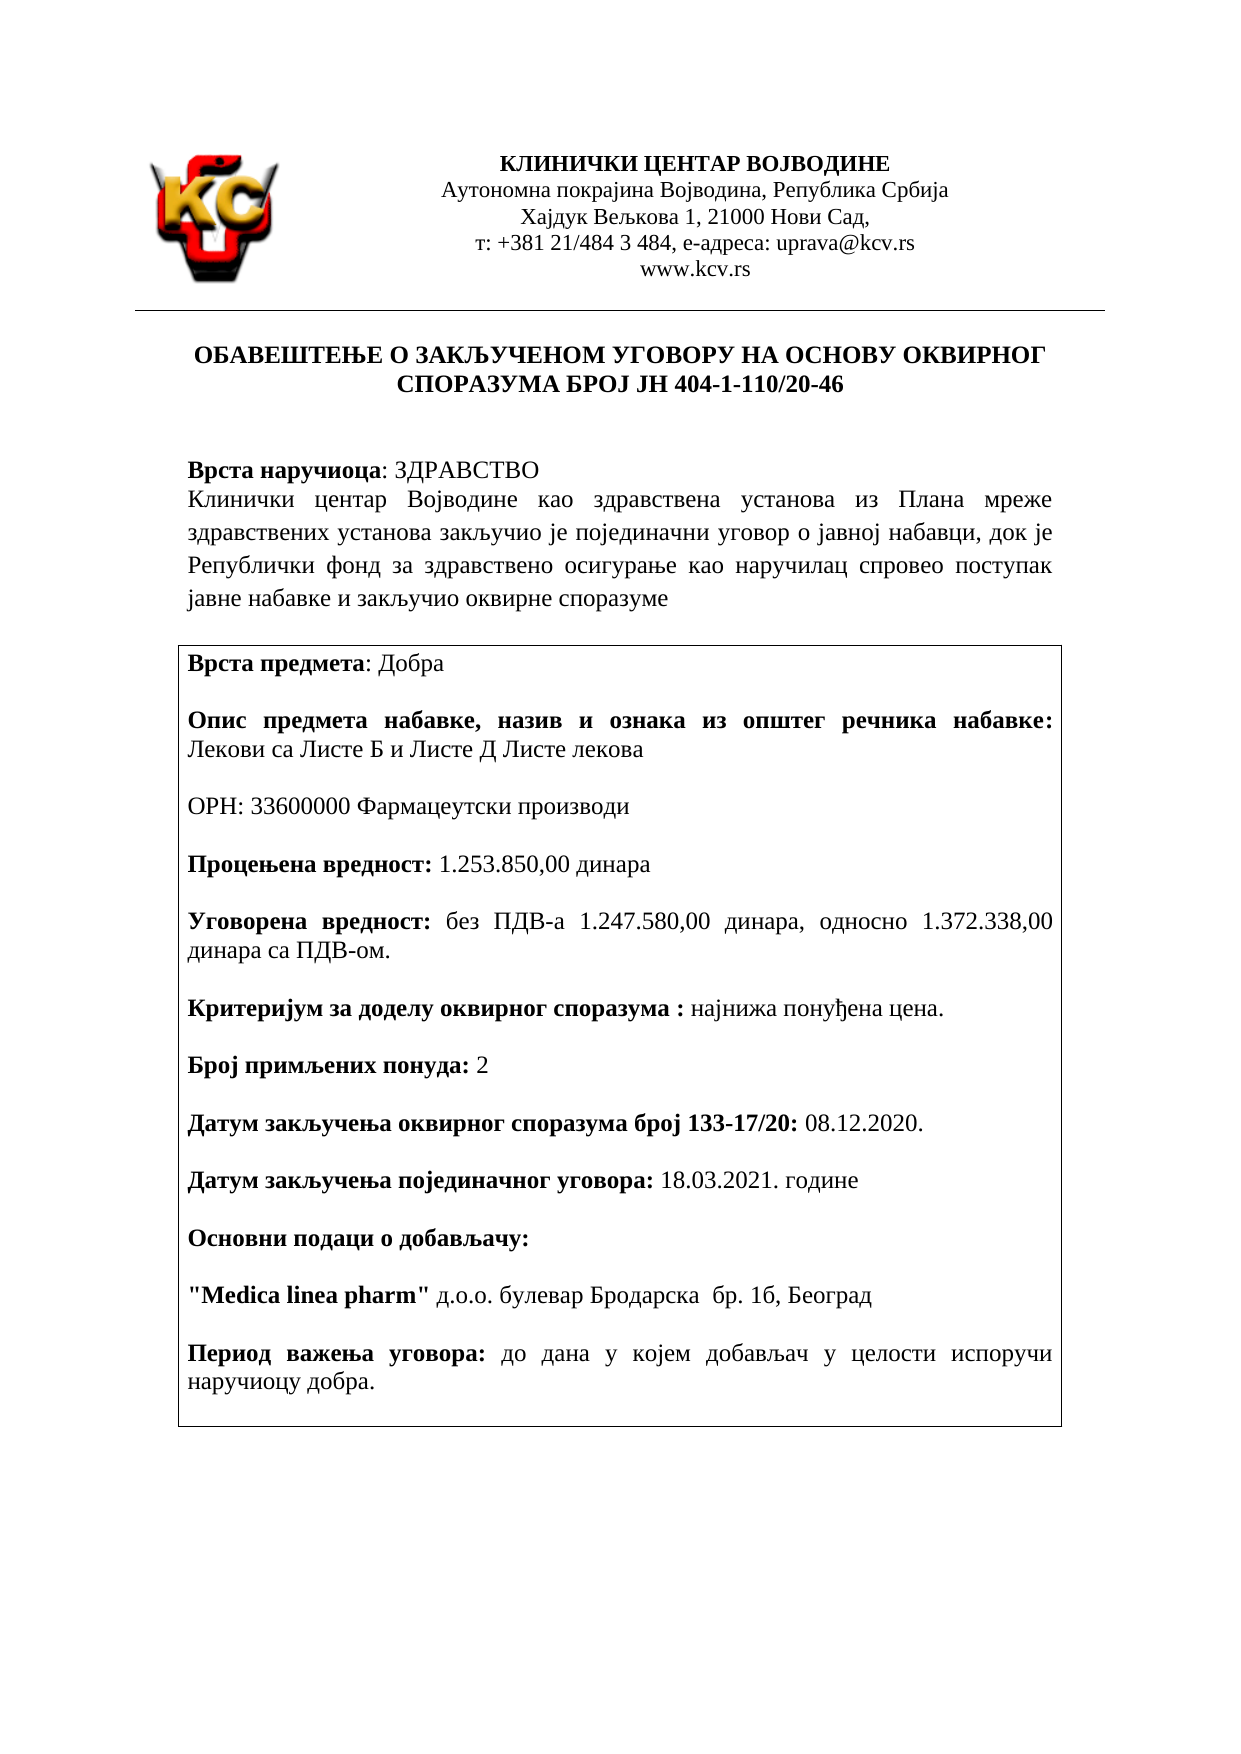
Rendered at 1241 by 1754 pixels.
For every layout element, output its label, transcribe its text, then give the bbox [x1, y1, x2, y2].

text Број примљених понуда: 2 [187, 1050, 1053, 1079]
text Процењена вредност: 1.253.850,00 динара [187, 849, 1053, 878]
text Клинички центар Војводине као здравствена установа из Плана мреже здравствених установа закључио је појединачни уговор о јавној набавци, док је Републички фонд за здравствено осигурање као наручилац спровео поступак јавне набавке и закључио оквирне споразуме [187, 484, 1053, 612]
text "Medica linea pharm" д.о.о. булевар Бродарска бр. 1б, Београд [187, 1280, 1053, 1309]
table_header [135, 150, 285, 310]
text Уговорена вредност: без ПДВ-а 1.247.580,00 динара, односно 1.372.338,00 динара са ПДВ-ом. [187, 906, 1053, 964]
table_header КЛИНИЧКИ ЦЕНТАР ВОЈВОДИНЕ Аутономна покрајина Војводина, Република Србија Хајдук Вељкова 1, 21000 Нови Сад, т: +381 21/484 3 484, e-адреса: uprava@kcv.rs www.kcv.rs [285, 150, 1105, 310]
text ОРН: 33600000 Фармацеутски производи [187, 791, 1053, 820]
text Врста наручиоца: ЗДРАВСТВО [187, 455, 1053, 484]
text Опис предмета набавке, назив и ознака из општег речника набавке: Лекови са Листе Б и Листе Д Листе лекова [187, 705, 1053, 763]
text ОБАВЕШТЕЊЕ О ЗАКЉУЧЕНОМ УГОВОРУ НА ОСНОВУ ОКВИРНОГ СПОРАЗУМА БРОЈ ЈН 404-1-110/20-46 [187, 340, 1053, 397]
text Врста предмета: [179, 646, 1061, 676]
text Датум закључења оквирног споразума број 133-17/20: 08.12.2020. [187, 1108, 1053, 1136]
text Период важења уговора: до дана у којем добављач у целости испоручи наручиоцу добра. [187, 1338, 1053, 1395]
text Основни подаци о добављачу: [187, 1223, 1053, 1251]
text Критеријум за доделу oквирног споразума : најнижа понуђена цена. [187, 993, 1053, 1021]
text Датум закључења појединачног уговора: 18.03.2021. године [187, 1165, 1053, 1194]
